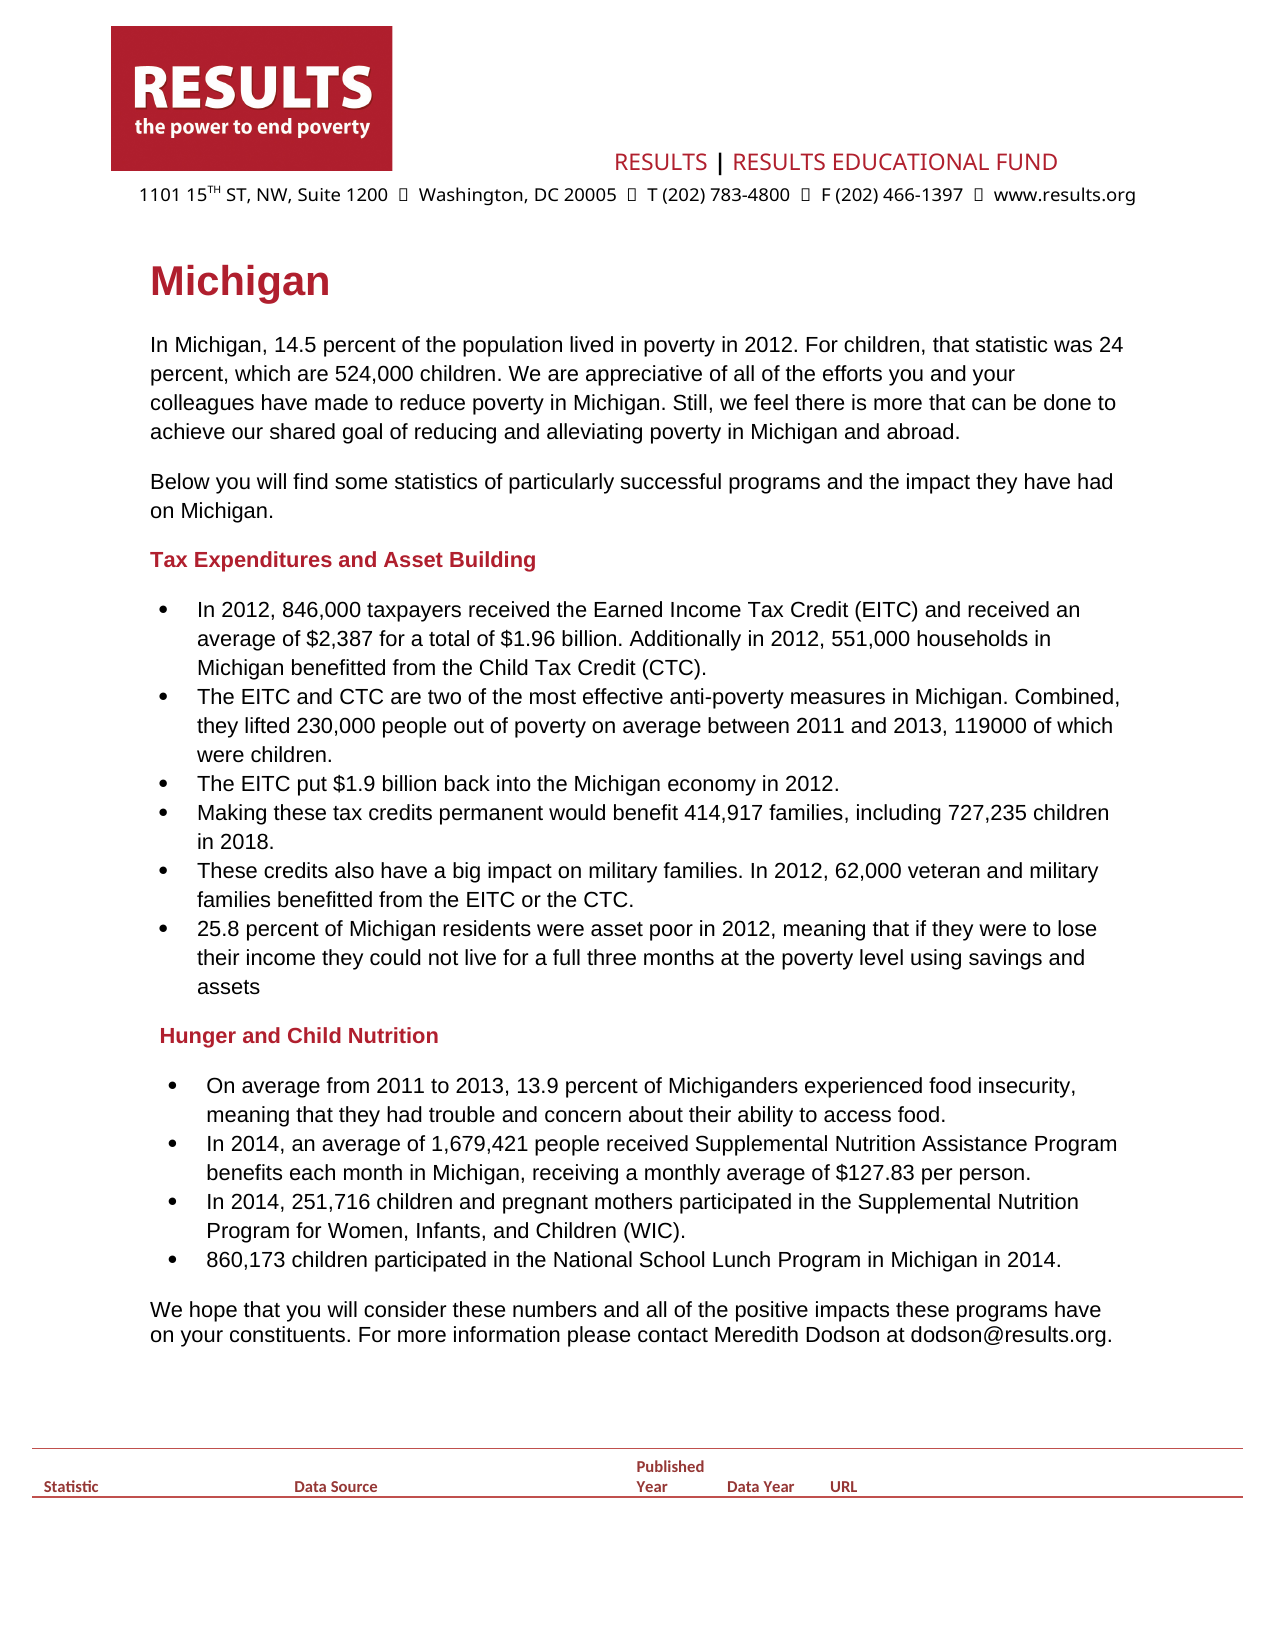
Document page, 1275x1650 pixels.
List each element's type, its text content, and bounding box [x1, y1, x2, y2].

text Michigan [150, 256, 1125, 304]
list In 2012, 846,000 taxpayers received the Earned Income Tax Credit (EITC) and received an average of $2,387 for a total of $1.96 billion. Additionally in 2012, 551,000 households in Michigan benefitted from the Child Tax Credit (CTC). [159, 597, 1125, 680]
picture [111, 26, 393, 171]
list These credits also have a big impact on military families. In 2012, 62,000 veteran and military families benefitted from the EITC or the CTC. [159, 858, 1125, 912]
text Below you will find some statistics of particularly successful programs and the impact they have had on Michigan. [150, 469, 1125, 523]
list In 2014, an average of 1,679,421 people received Supplemental Nutrition Assistance Program benefits each month in Michigan, receiving a monthly average of $127.83 per person. [169, 1131, 1125, 1185]
list 860,173 children participated in the National School Lunch Program in Michigan in 2014. [169, 1247, 1125, 1272]
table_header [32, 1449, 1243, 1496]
list The EITC and CTC are two of the most effective anti-poverty measures in Michigan. Combined, they lifted 230,000 people out of poverty on average between 2011 and 2013, 119000 of which were children. [159, 684, 1125, 767]
list On average from 2011 to 2013, 13.9 percent of Michiganders experienced food insecurity, meaning that they had trouble and concern about their ability to access food. [169, 1073, 1125, 1127]
list The EITC put $1.9 billion back into the Michigan economy in 2012. [159, 771, 1125, 796]
text Tax Expenditures and Asset Building [150, 547, 1125, 573]
text Hunger and Child Nutrition [159, 1023, 1125, 1049]
text We hope that you will consider these numbers and all of the positive impacts these programs have on your constituents. For more information please contact Meredith Dodson at dodson@results.org. [150, 1297, 1125, 1347]
text In Michigan, 14.5 percent of the population lived in poverty in 2012. For children, that statistic was 24 percent, which are 524,000 children. We are appreciative of all of the efforts you and your colleagues have made to reduce poverty in Michigan. Still, we feel there is more that can be done to achieve our shared goal of reducing and alleviating poverty in Michigan and abroad. [150, 332, 1125, 444]
list In 2014, 251,716 children and pregnant mothers participated in the Supplemental Nutrition Program for Women, Infants, and Children (WIC). [169, 1189, 1125, 1243]
list 25.8 percent of Michigan residents were asset poor in 2012, meaning that if they were to lose their income they could not live for a full three months at the poverty level using savings and assets [159, 916, 1125, 999]
list Making these tax credits permanent would benefit 414,917 families, including 727,235 children in 2018. [159, 800, 1125, 854]
